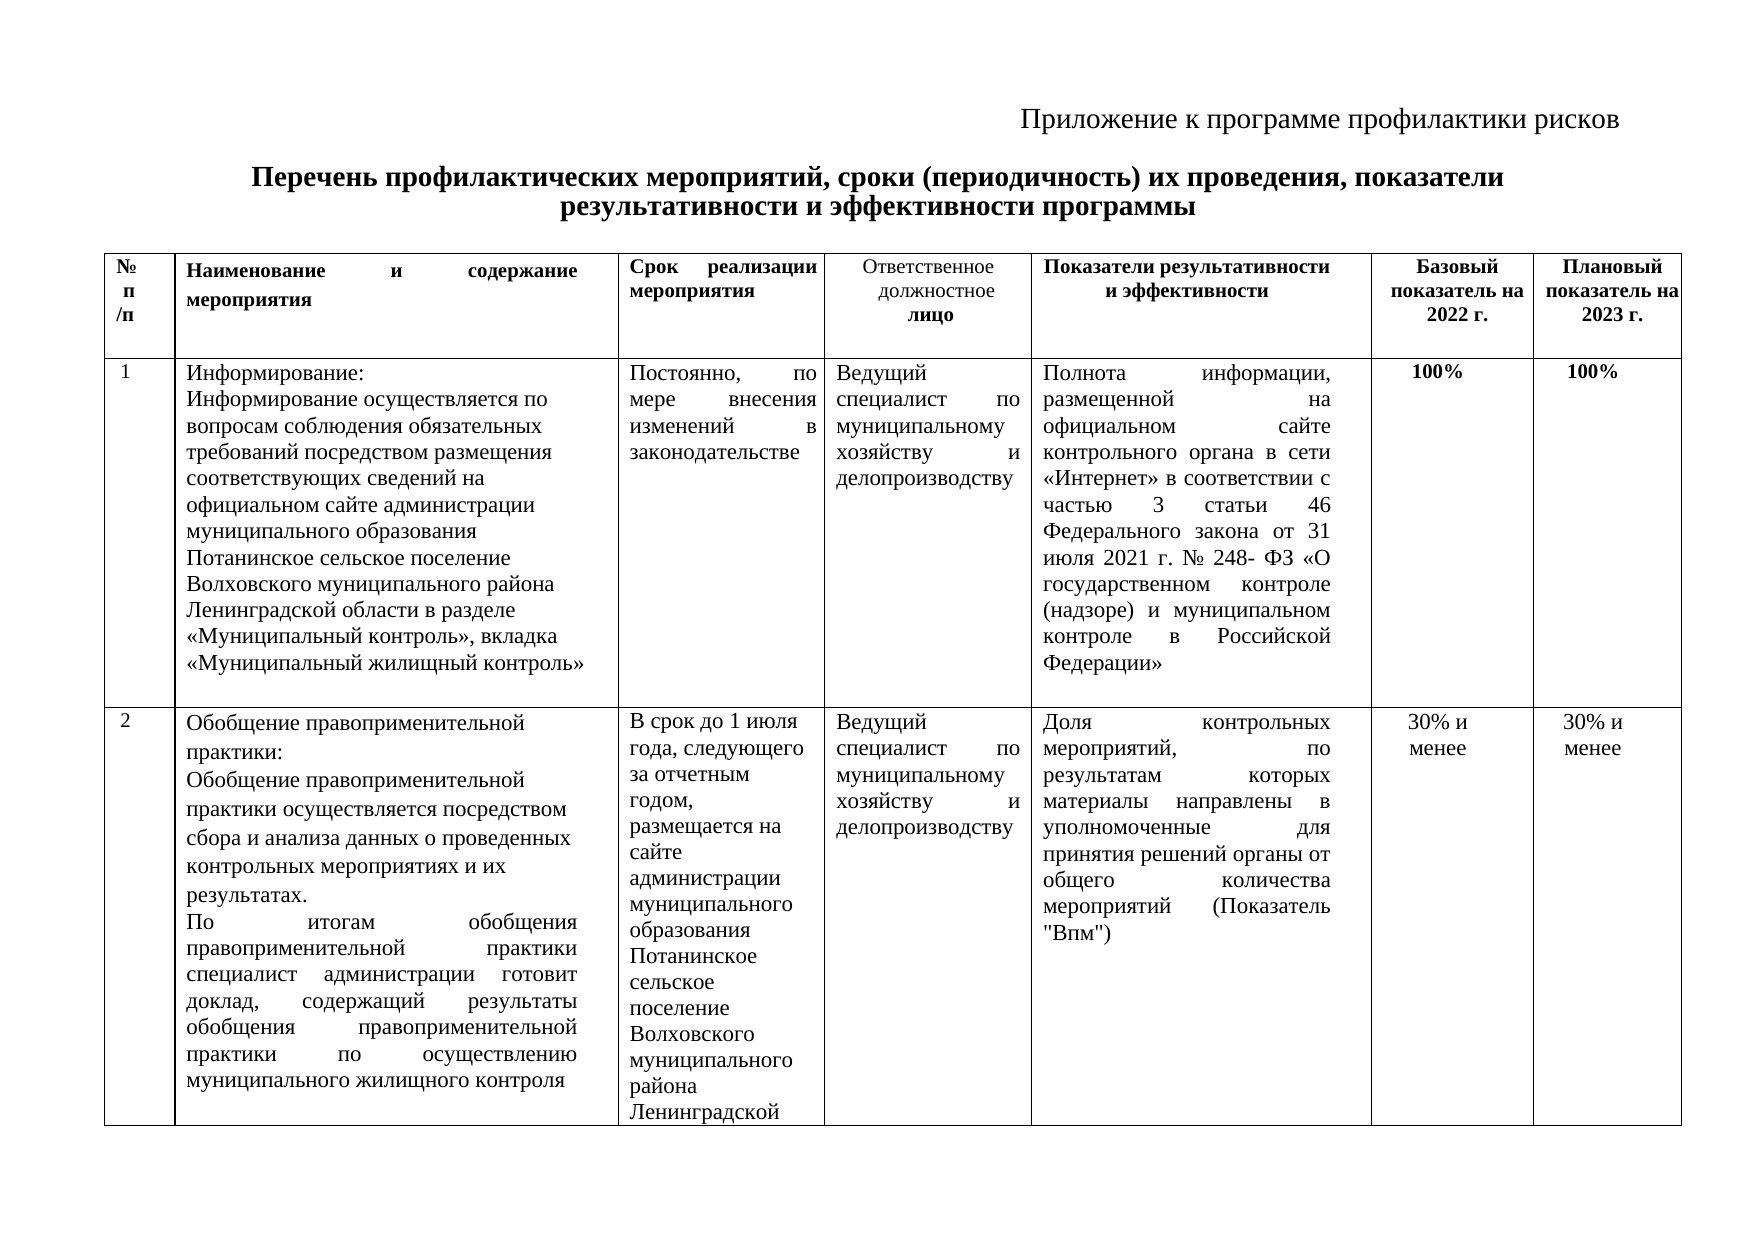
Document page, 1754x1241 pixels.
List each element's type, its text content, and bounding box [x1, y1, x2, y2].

table_cell 100% [1534, 359, 1681, 707]
table_cell Полнота информации, размещенной на официальном сайте контрольного органа в сети «Интернет» в соответствии с частью 3 статьи 46 Федерального закона от 31 июля 2021 г. № 248- ФЗ «О государственном контроле (надзоре) и муниципальном контроле в Российской Федерации» [1032, 359, 1371, 707]
table_header № п/п [105, 254, 174, 358]
table_header Наименование и содержание мероприятия [176, 254, 618, 358]
table_cell 30% и менее [1534, 708, 1681, 1125]
table_cell Информирование: Информирование осуществляется по вопросам соблюдения обязательных требований посредством размещения соответствующих сведений на официальном сайте администрации муниципального образования Потанинское сельское поселение Волховского муниципального района Ленинградской области в разделе «Муниципальный контроль», вкладка «Муниципальный жилищный контроль» [176, 359, 618, 707]
text результативности и эффективности программы [116, 192, 1640, 221]
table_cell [825, 708, 1031, 1125]
table_header Показатели результативности и эффективности [1032, 254, 1371, 358]
table_cell 2 [105, 708, 174, 1125]
table_cell Ведущий специалист по муниципальному хозяйству и делопроизводству [825, 359, 1031, 707]
table_header Плановый показатель на 2023 г. [1534, 254, 1681, 358]
table_cell 100% [1372, 359, 1533, 707]
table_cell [176, 708, 618, 1125]
table_header Срок реализации мероприятия [619, 254, 824, 358]
table_cell Постоянно, по мере внесения изменений в законодательстве [619, 359, 824, 707]
table_header Ответственное должностное лицо [825, 254, 1031, 358]
text Перечень профилактических мероприятий, сроки (периодичность) их проведения, показатели [116, 163, 1640, 192]
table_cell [619, 708, 824, 1125]
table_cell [1032, 708, 1371, 1125]
table_header Базовый показатель на 2022 г. [1372, 254, 1533, 358]
table_cell 1 [105, 359, 174, 707]
table_cell 30% и менее [1372, 708, 1533, 1125]
text Приложение к программе профилактики рисков [1020, 106, 1669, 135]
